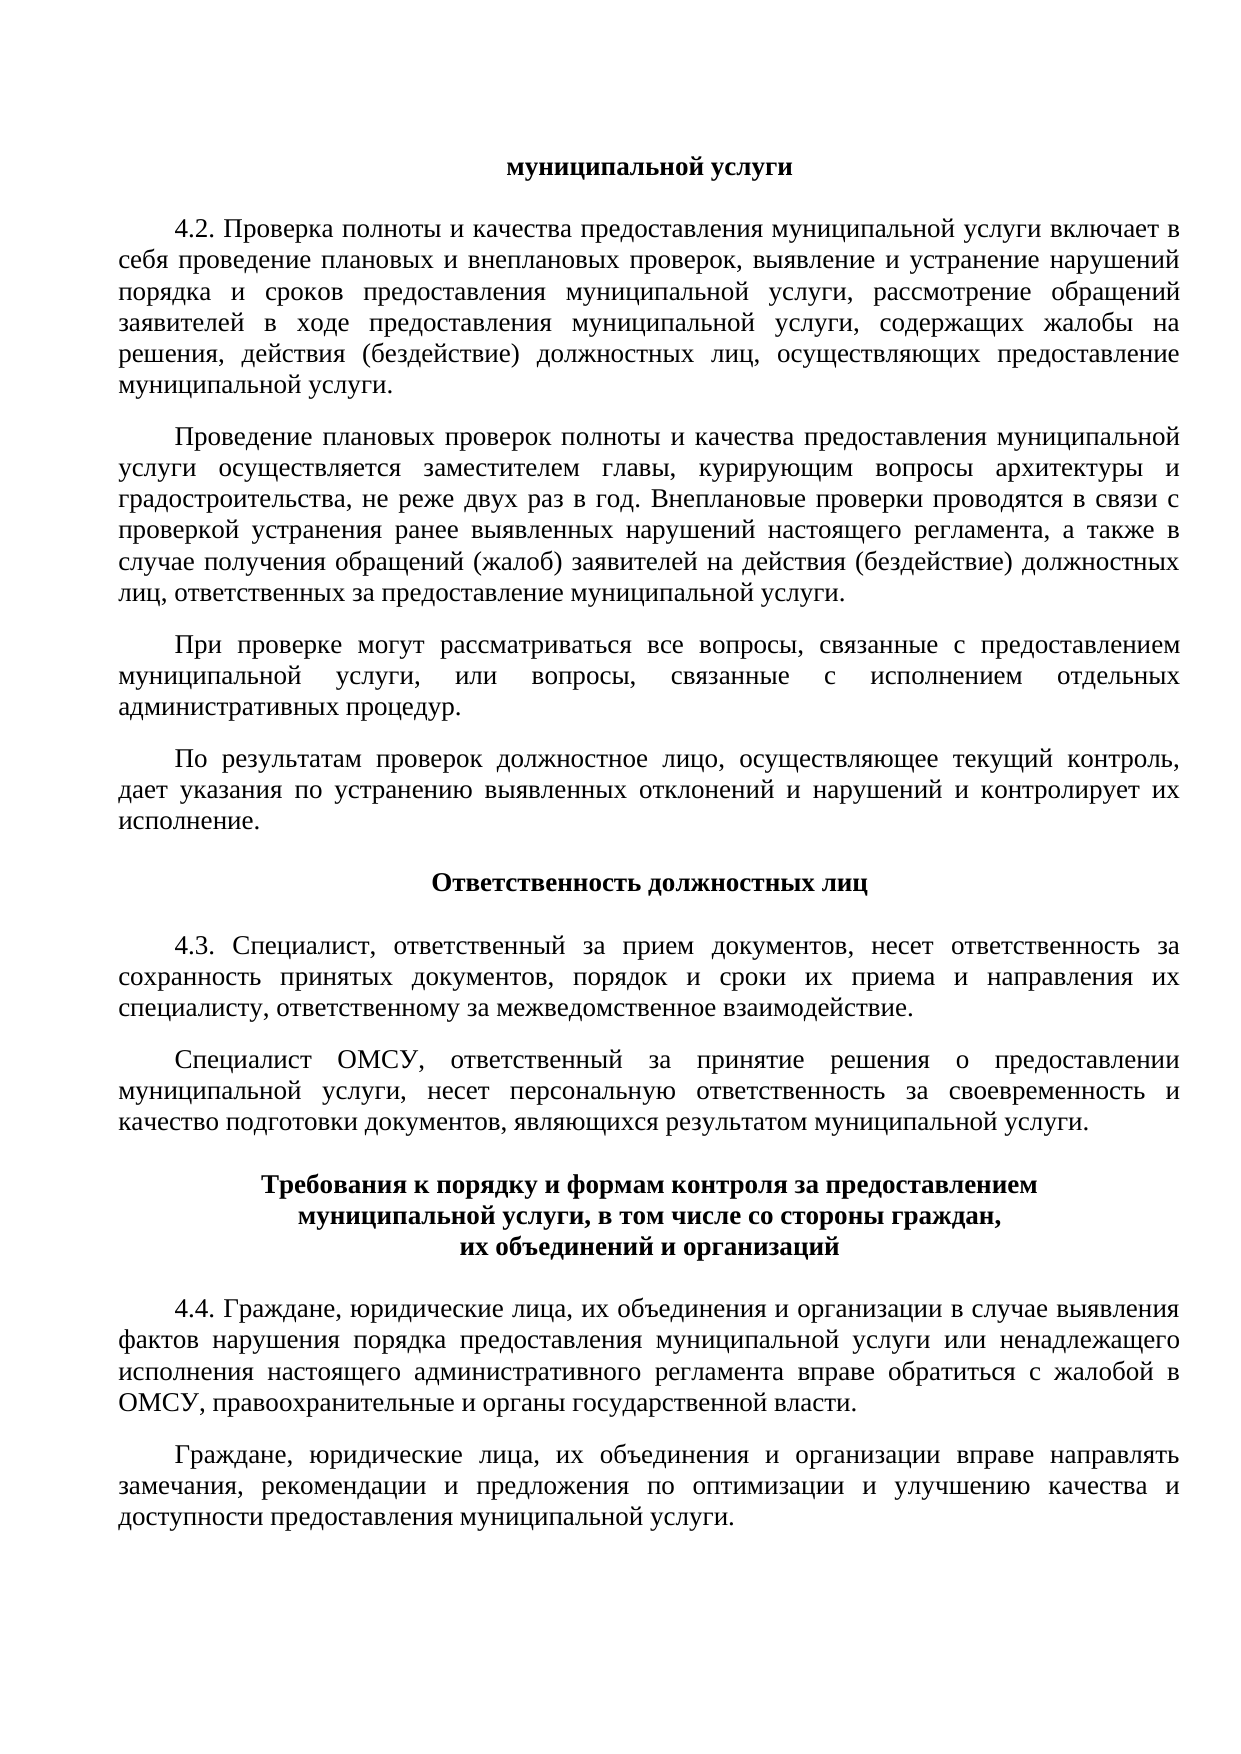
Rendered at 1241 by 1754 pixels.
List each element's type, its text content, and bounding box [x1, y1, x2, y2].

text По результатам проверок должностное лицо, осуществляющее текущий контроль, дает указания по устранению выявленных отклонений и нарушений и контролирует их исполнение. [118, 742, 1181, 835]
text муниципальной услуги, в том числе со стороны граждан, [118, 1199, 1181, 1230]
text 4.3. Специалист, ответственный за прием документов, несет ответственность за сохранность принятых документов, порядок и сроки их приема и направления их специалисту, ответственному за межведомственное взаимодействие. [118, 929, 1181, 1022]
text Требования к порядку и формам контроля за предоставлением [118, 1168, 1181, 1199]
text 4.4. Граждане, юридические лица, их объединения и организации в случае выявления фактов нарушения порядка предоставления муниципальной услуги или ненадлежащего исполнения настоящего административного регламента вправе обратиться с жалобой в ОМСУ, правоохранительные и органы государственной власти. [118, 1292, 1181, 1417]
text При проверке могут рассматриваться все вопросы, связанные с предоставлением муниципальной услуги, или вопросы, связанные с исполнением отдельных административных процедур. [118, 628, 1181, 721]
text Граждане, юридические лица, их объединения и организации вправе направлять замечания, рекомендации и предложения по оптимизации и улучшению качества и доступности предоставления муниципальной услуги. [118, 1438, 1181, 1531]
text Специалист ОМСУ, ответственный за принятие решения о предоставлении муниципальной услуги, несет персональную ответственность за своевременность и качество подготовки документов, являющихся результатом муниципальной услуги. [118, 1043, 1181, 1137]
text муниципальной услуги [118, 150, 1181, 181]
text Ответственность должностных лиц [118, 867, 1181, 898]
text 4.2. Проверка полноты и качества предоставления муниципальной услуги включает в себя проведение плановых и внеплановых проверок, выявление и устранение нарушений порядка и сроков предоставления муниципальной услуги, рассмотрение обращений заявителей в ходе предоставления муниципальной услуги, содержащих жалобы на решения, действия (бездействие) должностных лиц, осуществляющих предоставление муниципальной услуги. [118, 212, 1181, 399]
text их объединений и организаций [118, 1230, 1181, 1261]
text Проведение плановых проверок полноты и качества предоставления муниципальной услуги осуществляется заместителем главы, курирующим вопросы архитектуры и градостроительства, не реже двух раз в год. Внеплановые проверки проводятся в связи с проверкой устранения ранее выявленных нарушений настоящего регламента, а также в случае получения обращений (жалоб) заявителей на действия (бездействие) должностных лиц, ответственных за предоставление муниципальной услуги. [118, 420, 1181, 607]
